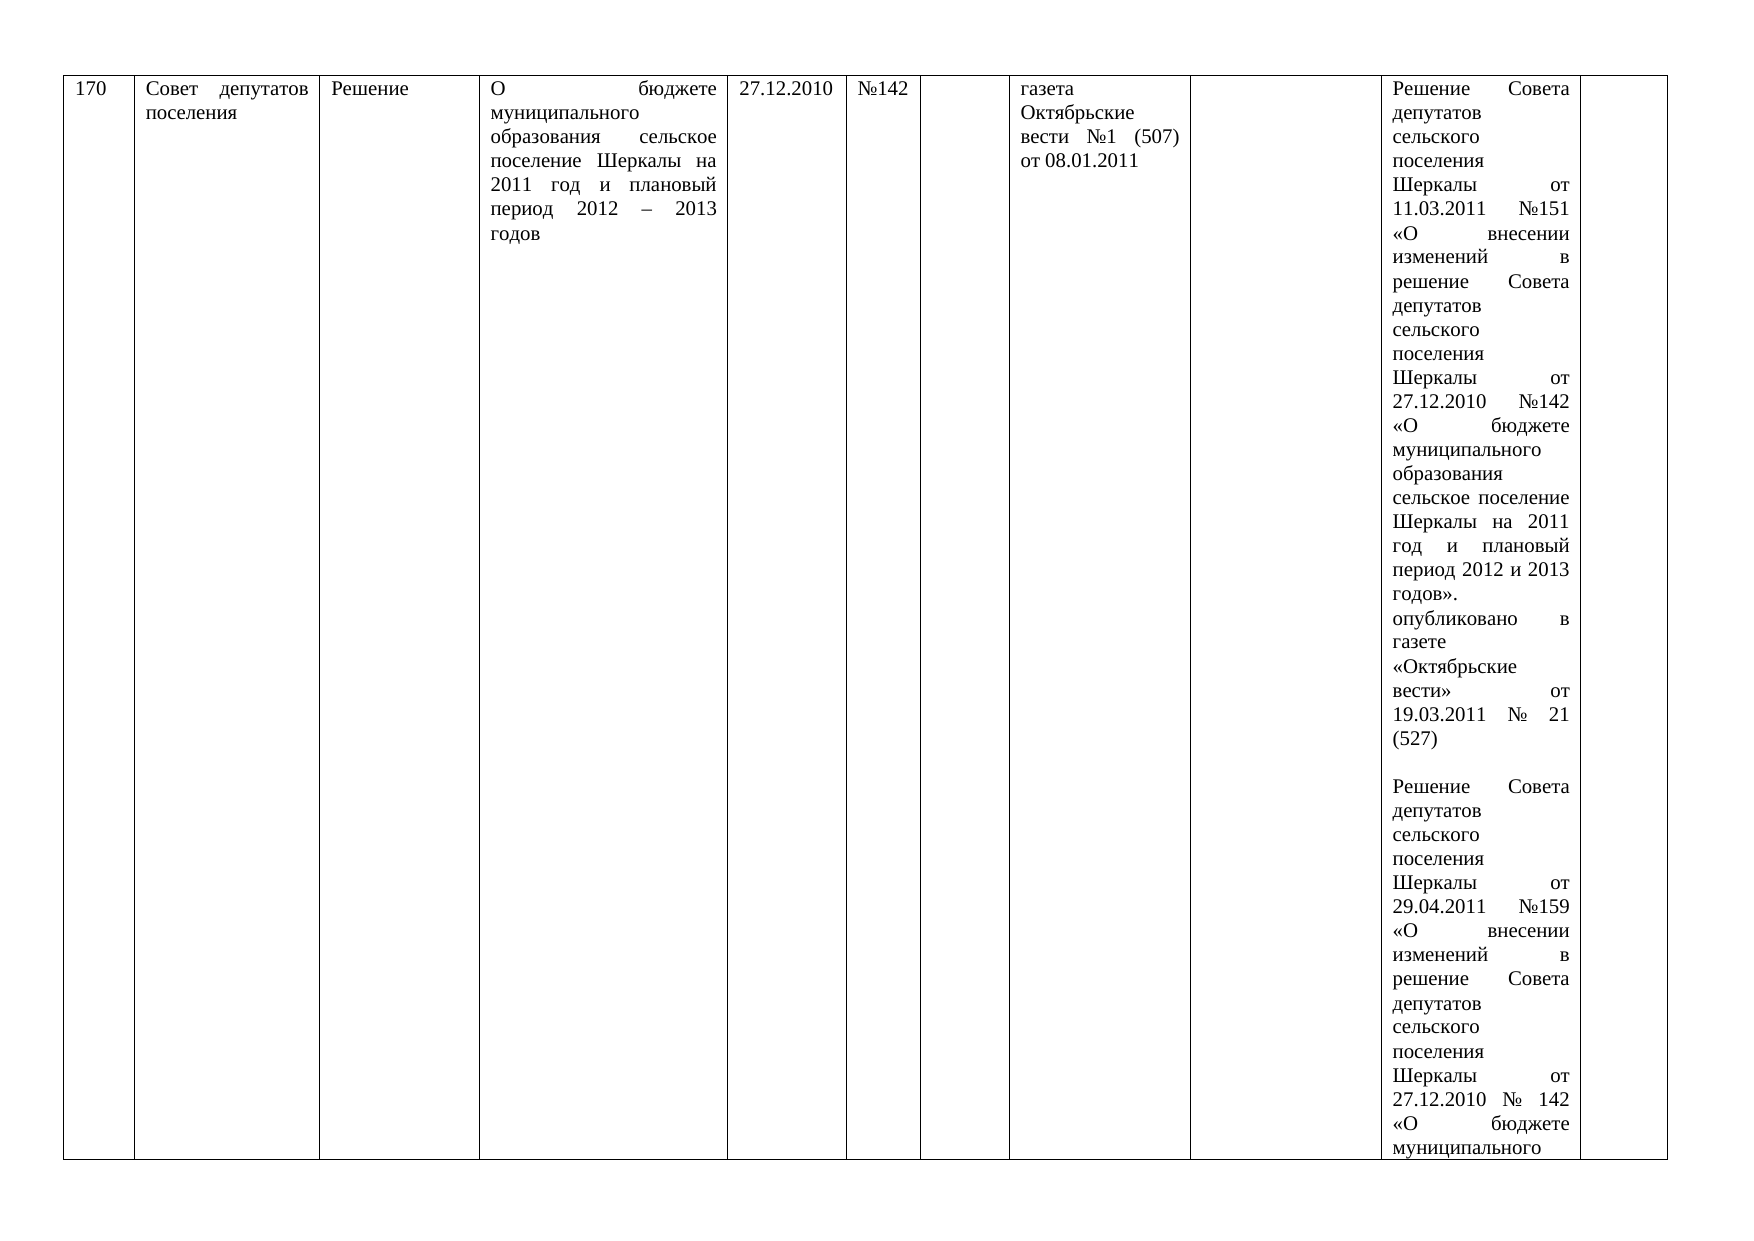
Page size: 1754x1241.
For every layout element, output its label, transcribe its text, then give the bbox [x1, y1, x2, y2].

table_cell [480, 76, 727, 1159]
table_cell 27.12.2010 [728, 76, 846, 1159]
table_cell Решение [320, 76, 479, 1159]
table_cell 170 [64, 76, 134, 1159]
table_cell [1010, 76, 1190, 1159]
table_cell №142 [847, 76, 920, 1159]
table_cell [1191, 76, 1381, 1159]
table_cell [1382, 76, 1580, 1159]
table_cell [1581, 76, 1667, 1159]
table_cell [135, 76, 319, 1159]
table_cell [921, 76, 1009, 1159]
